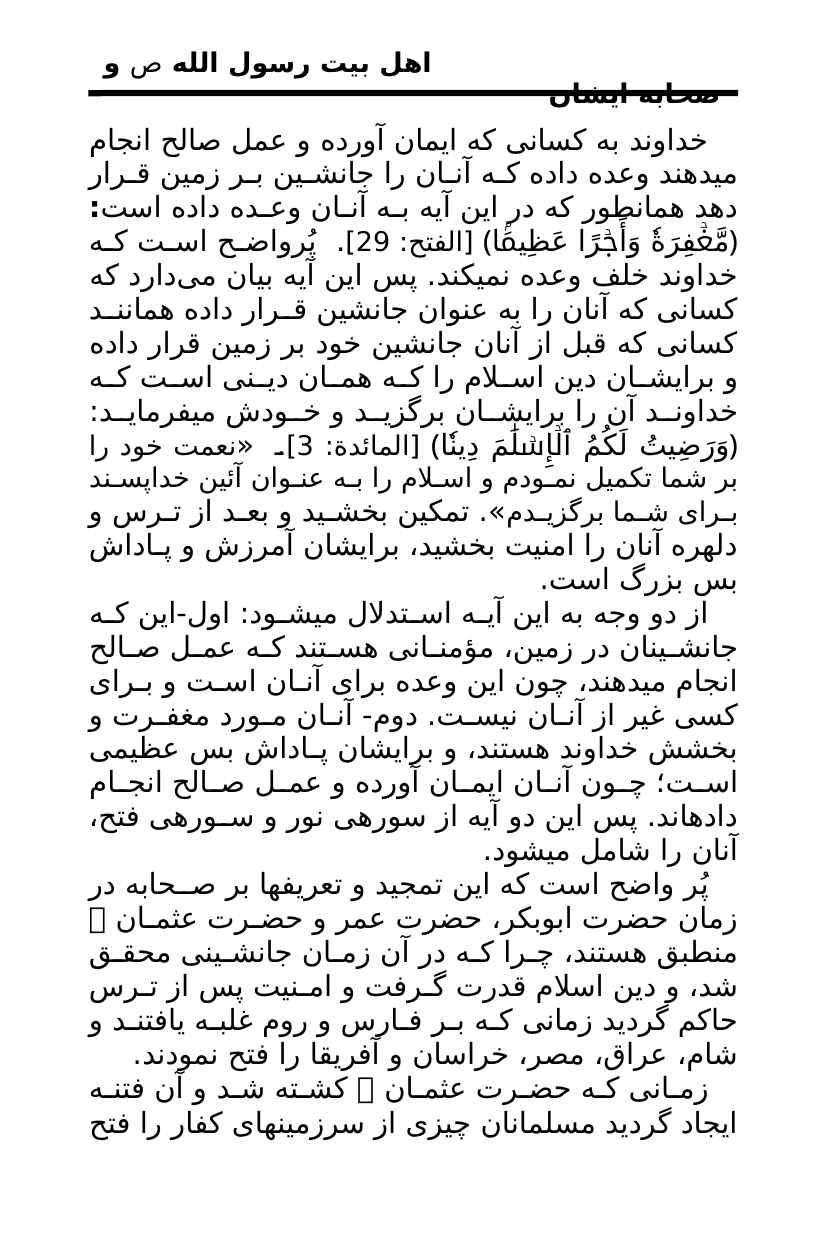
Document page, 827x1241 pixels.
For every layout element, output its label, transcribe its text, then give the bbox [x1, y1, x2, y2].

text از دو وجه به این آیه استدلال می‏شود: اول-این که جانشینان در زمین، مؤمنانی هستند که عمل صالح انجام می‏دهند، چون این وعده برای آنان است و برای کسی غیر از آنان نیست. دوم- آنان مورد مغفرت و بخشش خداوند هستند، و برایشان پاداش بس عظیمی است؛ چون آنان ایمان آورده و عمل صالح انجام داده‏اند. پس این دو آیه از سوره‎ی نور و سوره‎ی فتح، آنان را شامل می‏شود. [89, 596, 738, 868]
text خداوند به کسانی که ایمان آورده و عمل صالح انجام می‏دهند وعده داده که آنان را جانشین بر زمین قرار دهد همان‏طور که در این آیه به آنان وعده داده است: ﴿مَّغۡفِرَةٗ وَأَجۡرًا عَظِيمَۢا﴾ [الفتح: 29]. پُرواضح است که خداوند خلف وعده نمی‏کند. پس این آیه بیان می‌دارد که کسانی که آنان را به عنوان جانشین قرار داده همانند کسانی که قبل از آنان جانشین خود بر زمین قرار داده و برایشان دین اسلام را که همان دینی است که خداوند آن را برایشان برگزید و خودش می‏فرماید: ﴿وَرَضِيتُ لَكُمُ ٱلۡإِسۡلَٰمَ دِينٗا﴾ [المائدة: 3]. «نعمت خود را بر شما تكمیل نمودم و اسلام را به عنوان آئین خداپسند برای شما برگزیدم». تمکین بخشید و بعد از ترس و دلهره آنان را امنیت بخشید، برایشان آمرزش و پاداش بس بزرگ است. [89, 123, 738, 596]
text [89, 1071, 738, 1141]
text پُر واضح است که این تمجید و تعریف‏ها بر صحابه در زمان حضرت ابوبکر، حضرت عمر و حضرت عثمان منطبق هستند، چرا که در آن زمان جانشینی محقق شد، و دین اسلام قدرت گرفت و امنیت پس از ترس حاکم گردید زمانی که بر فارس و روم غلبه یافتند و شام، عراق، مصر، خراسان و آفریقا را فتح نمودند. [89, 868, 738, 1071]
